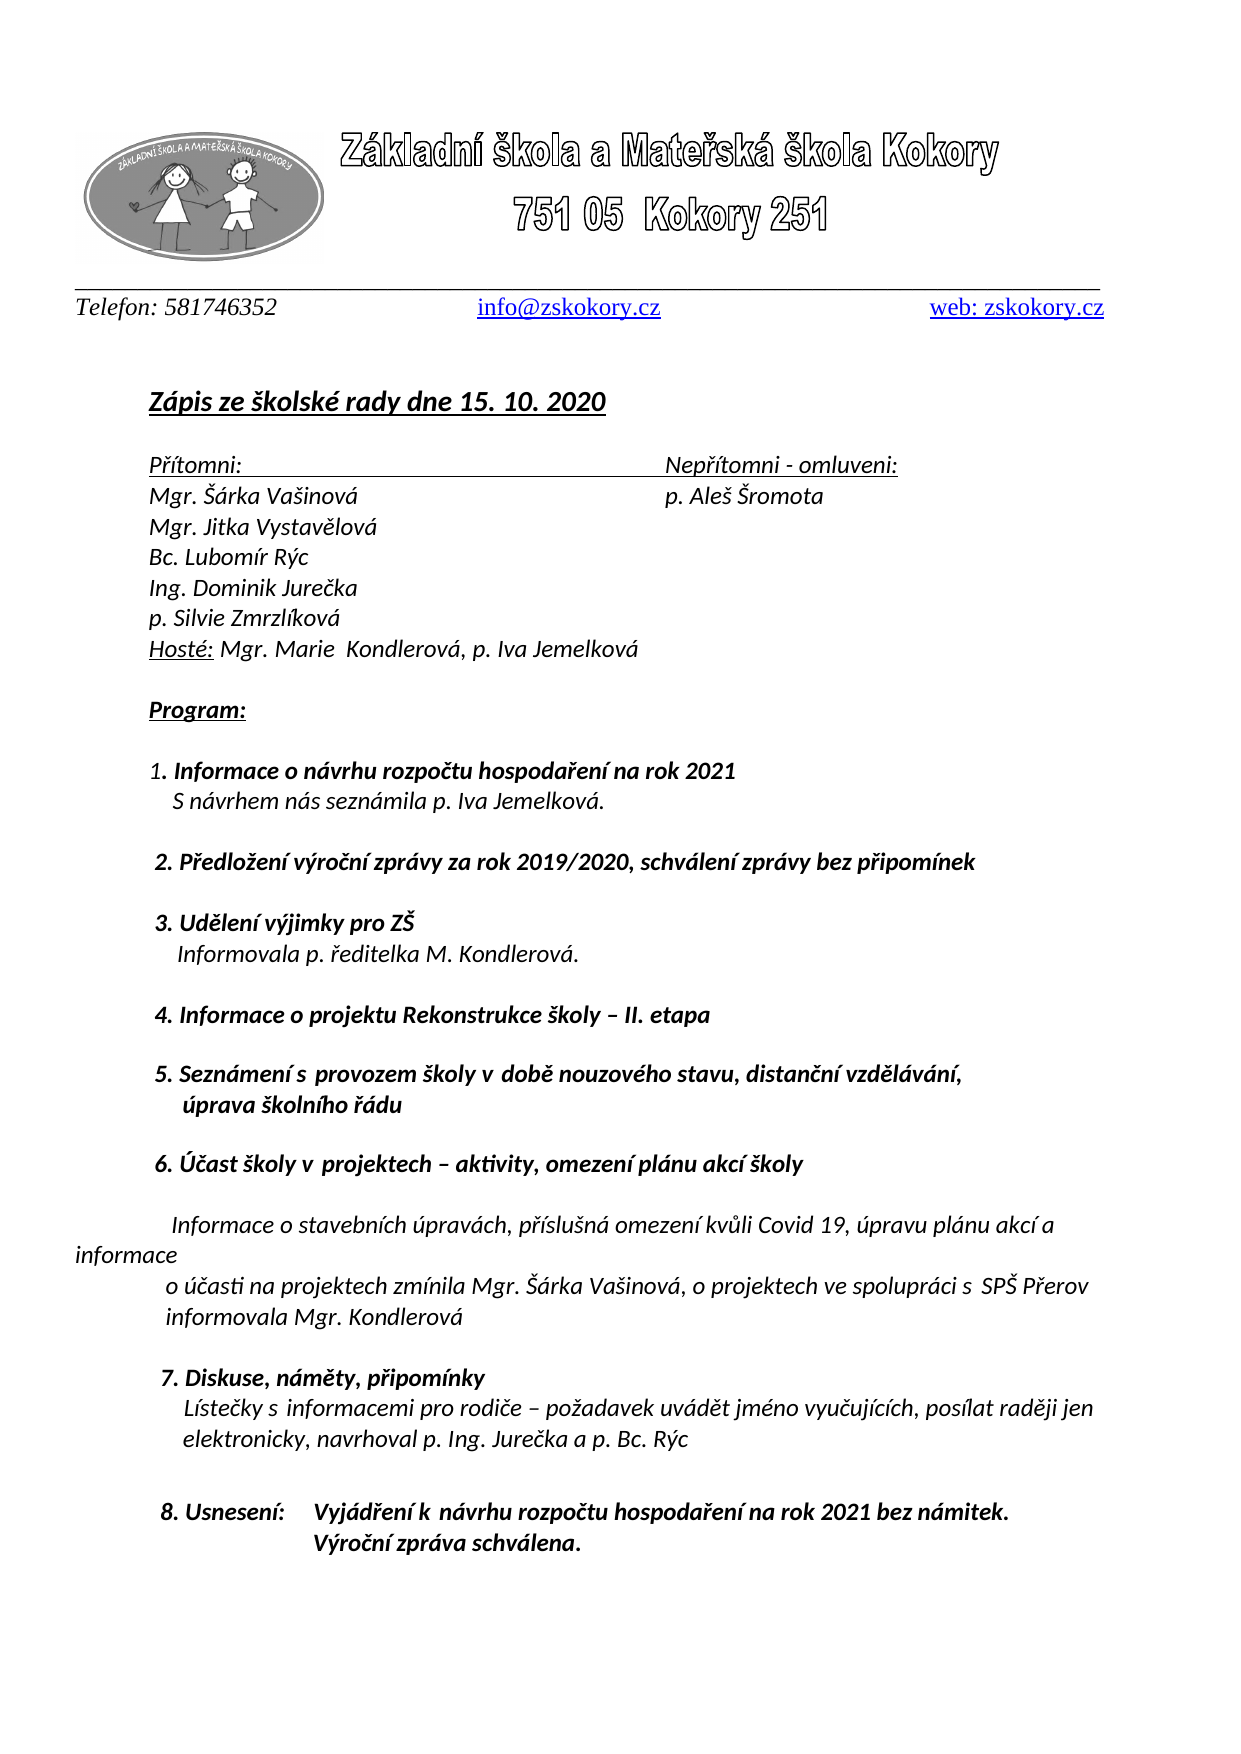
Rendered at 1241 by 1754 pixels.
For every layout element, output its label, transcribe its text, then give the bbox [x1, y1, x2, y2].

text úprava školního řádu [75, 1089, 1165, 1119]
text 2. Předložení výroční zprávy za rok 2019/2020, schválení zprávy bez připomínek [75, 846, 1165, 877]
text Informace o stavebních úpravách, příslušná omezení kvůli Covid 19, úpravu plánu akcí a informace [75, 1209, 1165, 1270]
text Telefon: 581746352 info@zskokory.cz web: zskokory.cz [75, 292, 1165, 321]
title elektronicky, navrhoval p. Ing. Jurečka a p. Bc. Rýc [149, 1423, 1165, 1453]
text 1. Informace o návrhu rozpočtu hospodaření na rok 2021 [75, 755, 1165, 785]
title Mgr. Jitka Vystavělová [75, 511, 1165, 541]
text __________________________________________________________________________________ [75, 264, 1165, 292]
title p. Silvie Zmrzlíková [75, 602, 1165, 633]
text o účasti na projektech zmínila Mgr. Šárka Vašinová, o projektech ve spolupráci s SPŠ Přerov [75, 1270, 1165, 1301]
title Výroční zpráva schválena. [149, 1527, 1165, 1557]
title 7. Diskuse, náměty, připomínky [149, 1362, 1165, 1392]
title Lístečky s informacemi pro rodiče – požadavek uvádět jméno vyučujících, posílat raději jen [149, 1392, 1165, 1423]
text 6. Účast školy v projektech – aktivity, omezení plánu akcí školy [75, 1148, 1165, 1179]
title Přítomni: Nepřítomni - omluveni: [75, 450, 1165, 480]
text informovala Mgr. Kondlerová [75, 1301, 1165, 1331]
title Ing. Dominik Jurečka [75, 572, 1165, 602]
title Zápis ze školské rady dne 15. 10. 2020 [75, 383, 1165, 419]
title Bc. Lubomír Rýc [75, 541, 1165, 572]
text 3. Udělení výjimky pro ZŠ [75, 907, 1165, 938]
text Informovala p. ředitelka M. Kondlerová. [75, 938, 1165, 968]
title Program: [149, 694, 1165, 724]
title Mgr. Šárka Vašinová p. Aleš Šromota [75, 480, 1165, 511]
title 8. Usnesení: Vyjádření k návrhu rozpočtu hospodaření na rok 2021 bez námitek. [149, 1496, 1165, 1527]
text 4. Informace o projektu Rekonstrukce školy – II. etapa [75, 999, 1165, 1029]
title Hosté: Mgr. Marie Kondlerová, p. Iva Jemelková [75, 633, 1165, 663]
text S návrhem nás seznámila p. Iva Jemelková. [75, 785, 1165, 816]
text 5. Seznámení s provozem školy v době nouzového stavu, distanční vzdělávání, [75, 1058, 1165, 1089]
